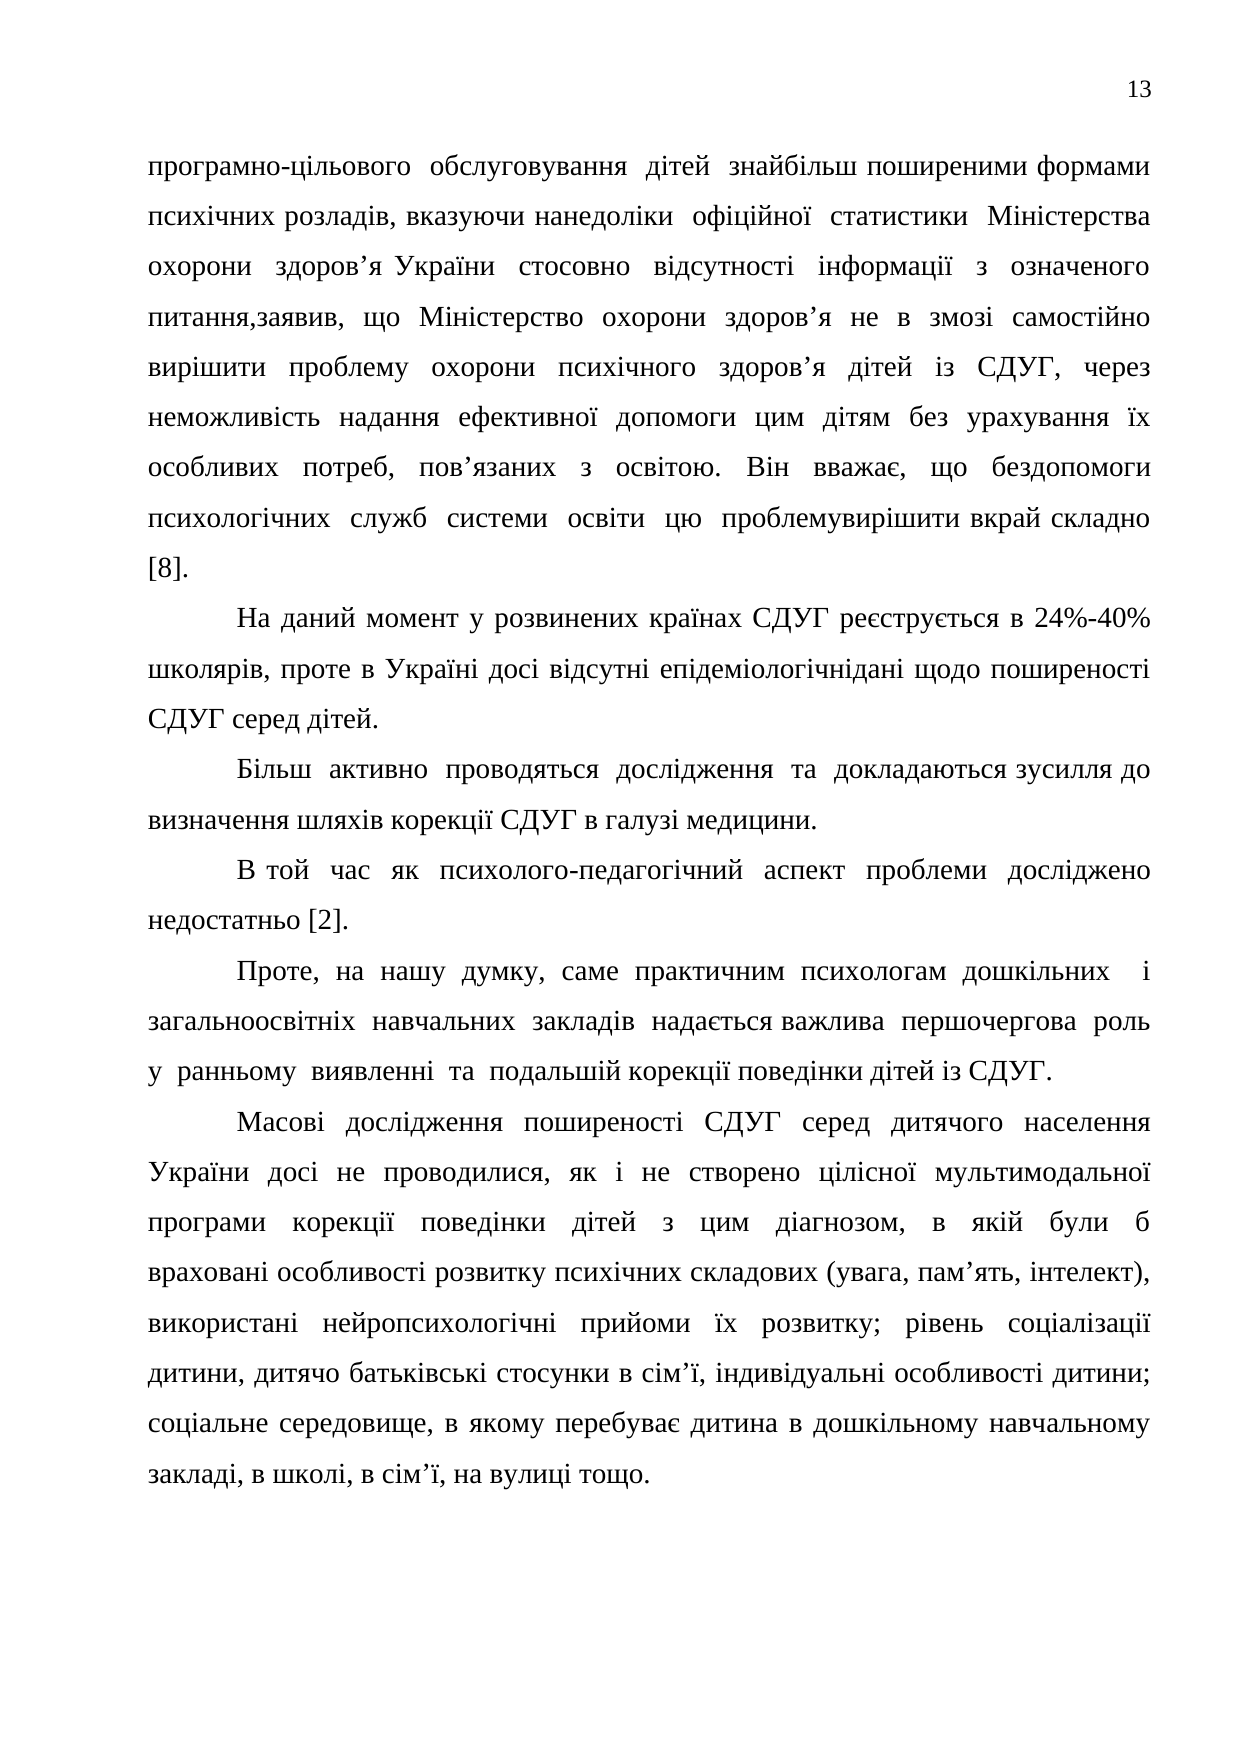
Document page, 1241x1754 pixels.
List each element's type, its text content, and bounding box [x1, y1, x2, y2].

text Проте, на нашу думку, саме практичним психологам дошкільних і загальноосвітніх навчальних закладів надається важлива першочергова роль у ранньому виявленні та подальшій корекції поведінки дітей із СДУГ. [148, 953, 1152, 1087]
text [148, 148, 1152, 584]
text В той час як психолого-педагогічний аспект проблеми досліджено недостатньо [2]. [148, 852, 1152, 936]
text Масові дослідження поширеності СДУГ серед дитячого населення України досі не проводилися, як і не створено цілісної мультимодальної програми корекції поведінки дітей з цим діагнозом, в якій були б враховані особливості розвитку психічних складових (увага, пам’ять, інтелект), використані нейропсихологічні прийоми їх розвитку; рівень соціалізації дитини, дитячо батьківські стосунки в сім’ї, індивідуальні особливості дитини; соціальне середовище, в якому перебуває дитина в дошкільному навчальному закладі, в школі, в сім’ї, на вулиці тощо. [148, 1104, 1152, 1489]
text Більш активно проводяться дослідження та докладаються зусилля до визначення шляхів корекції СДУГ в галузі медицини. [148, 751, 1152, 835]
text На даний момент у розвинених країнах СДУГ реєструється в 24%-40% школярів, проте в Україні досі відсутні епідеміологічнідані щодо поширеності СДУГ серед дітей. [148, 601, 1152, 735]
